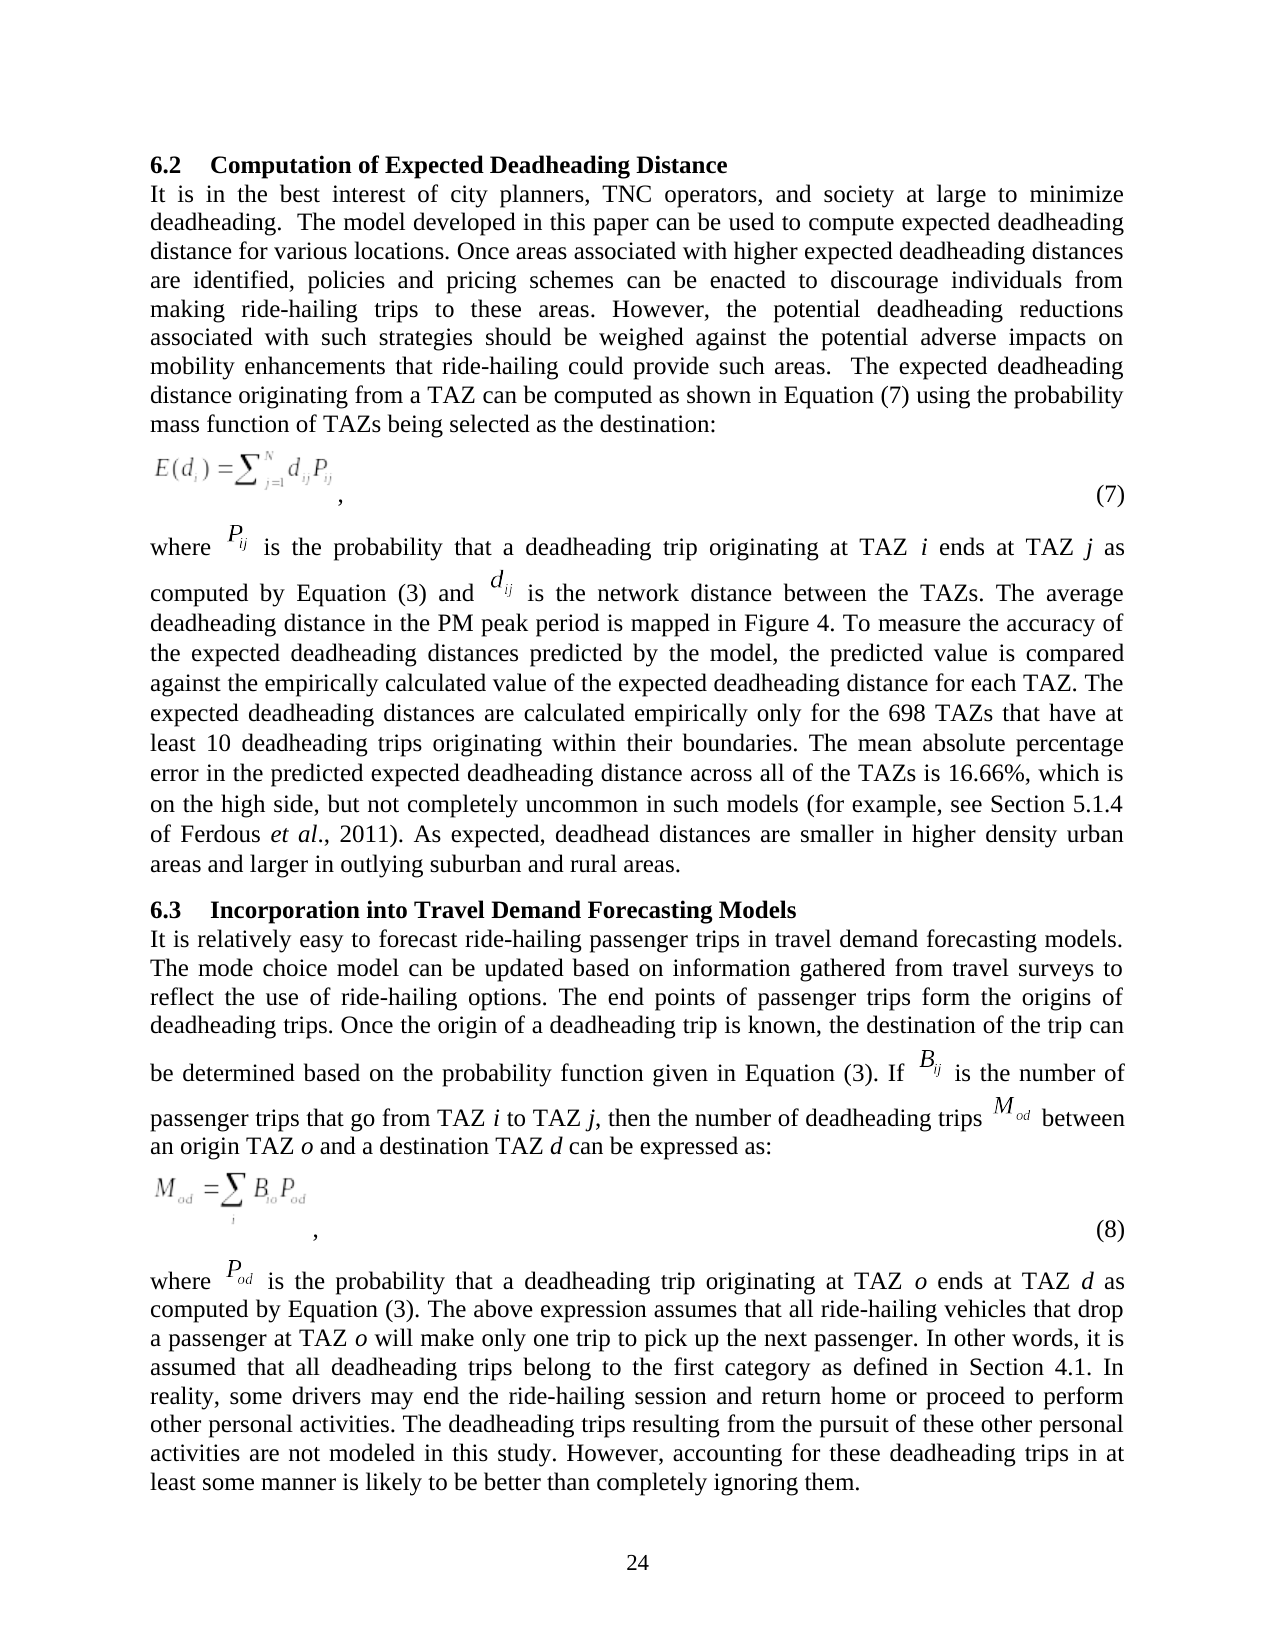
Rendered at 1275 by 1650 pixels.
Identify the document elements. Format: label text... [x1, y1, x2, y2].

subtitle Incorporation into Travel Demand Forecasting Models [150, 896, 1125, 924]
text It is relatively easy to forecast ride-hailing passenger trips in travel demand forecasting models. The mode choice model can be updated based on information gathered from travel surveys to reflect the use of ride-hailing options. The end points of passenger trips form the origins of deadheading trips. Once the origin of a deadheading trip is known, the destination of the trip can be determined based on the probability function given in Equation (3). If is the number of passenger trips that go from TAZ i to TAZ j, then the number of deadheading trips between an origin TAZ o and a destination TAZ d can be expressed as: [150, 924, 1125, 1160]
text , (8) [150, 1168, 1125, 1243]
text where is the probability that a deadheading trip originating at TAZ o ends at TAZ d as computed by Equation (3). The above expression assumes that all ride-hailing vehicles that drop a passenger at TAZ o will make only one trip to pick up the next passenger. In other words, it is assumed that all deadheading trips belong to the first category as defined in Section 4.1. In reality, some drivers may end the ride-hailing session and return home or proceed to perform other personal activities. The deadheading trips resulting from the pursuit of these other personal activities are not modeled in this study. However, accounting for these deadheading trips in at least some manner is likely to be better than completely ignoring them. [150, 1252, 1125, 1496]
text where is the probability that a deadheading trip originating at TAZ i ends at TAZ j as computed by Equation (3) and is the network distance between the TAZs. The average deadheading distance in the PM peak period is mapped in Figure 4. To measure the accuracy of the expected deadheading distances predicted by the model, the predicted value is compared against the empirically calculated value of the expected deadheading distance for each TAZ. The expected deadheading distances are calculated empirically only for the 698 TAZs that have at least 10 deadheading trips originating within their boundaries. The mean absolute percentage error in the predicted expected deadheading distance across all of the TAZs is 16.66%, which is on the high side, but not completely uncommon in such models (for example, see Section 5.1.4 of Ferdous et al., 2011). As expected, deadhead distances are smaller in higher density urban areas and larger in outlying suburban and rural areas. [150, 516, 1125, 878]
text , (7) [150, 446, 1125, 508]
subtitle Computation of Expected Deadheading Distance [150, 150, 1125, 179]
text It is in the best interest of city planners, TNC operators, and society at large to minimize deadheading. The model developed in this paper can be used to compute expected deadheading distance for various locations. Once areas associated with higher expected deadheading distances are identified, policies and pricing schemes can be enacted to discourage individuals from making ride-hailing trips to these areas. However, the potential deadheading reductions associated with such strategies should be weighed against the potential adverse impacts on mobility enhancements that ride-hailing could provide such areas. The expected deadheading distance originating from a TAZ can be computed as shown in Equation (7) using the probability mass function of TAZs being selected as the destination: [150, 179, 1125, 437]
